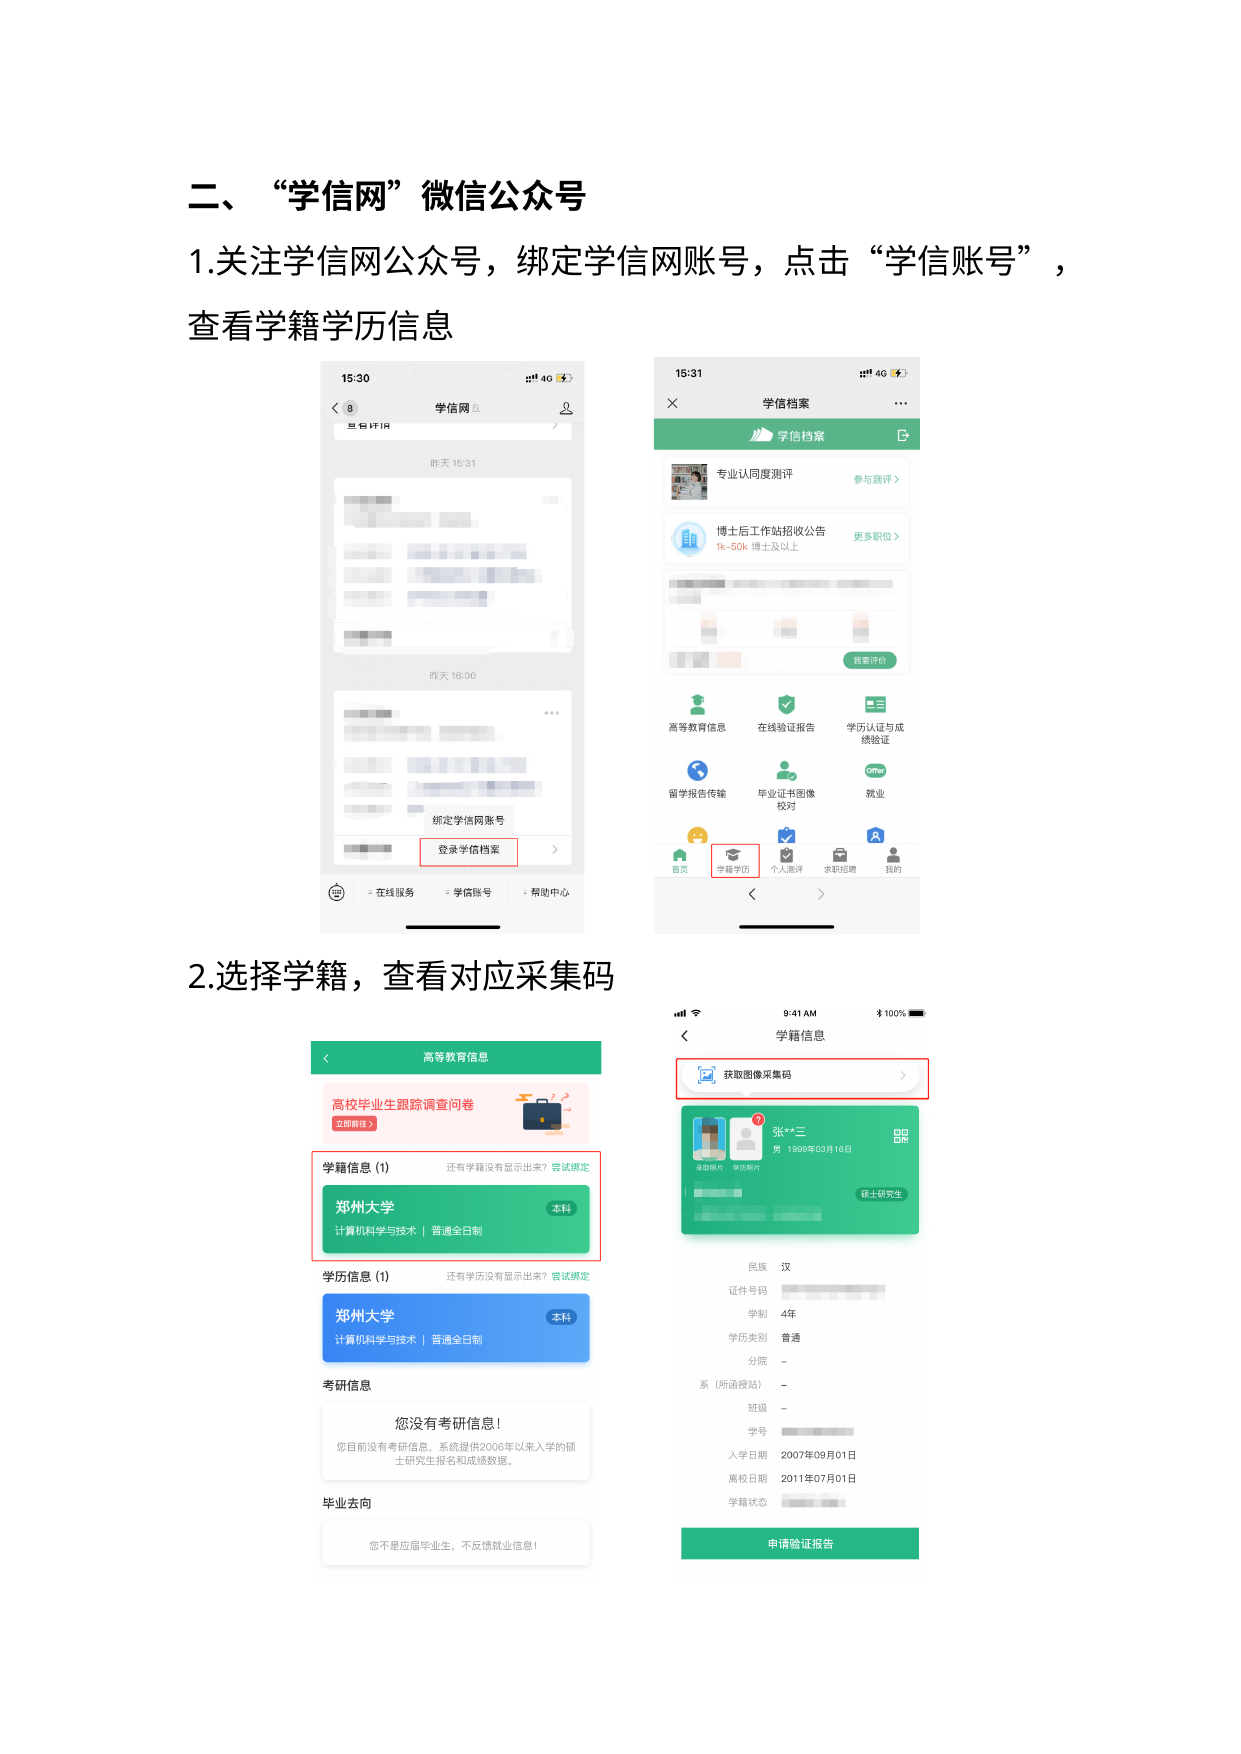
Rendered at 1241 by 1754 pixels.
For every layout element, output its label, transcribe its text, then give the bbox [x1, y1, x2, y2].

text 1.关注学信网公众号，绑定学信网账号，点击“学信账号”，查看学籍学历信息 [187, 227, 1053, 357]
picture [653, 357, 920, 934]
picture [310, 1041, 602, 1580]
picture [320, 361, 585, 934]
text 二、“学信网”微信公众号 [187, 162, 1053, 227]
picture [670, 1007, 930, 1580]
text 2.选择学籍，查看对应采集码 [187, 942, 1053, 1007]
